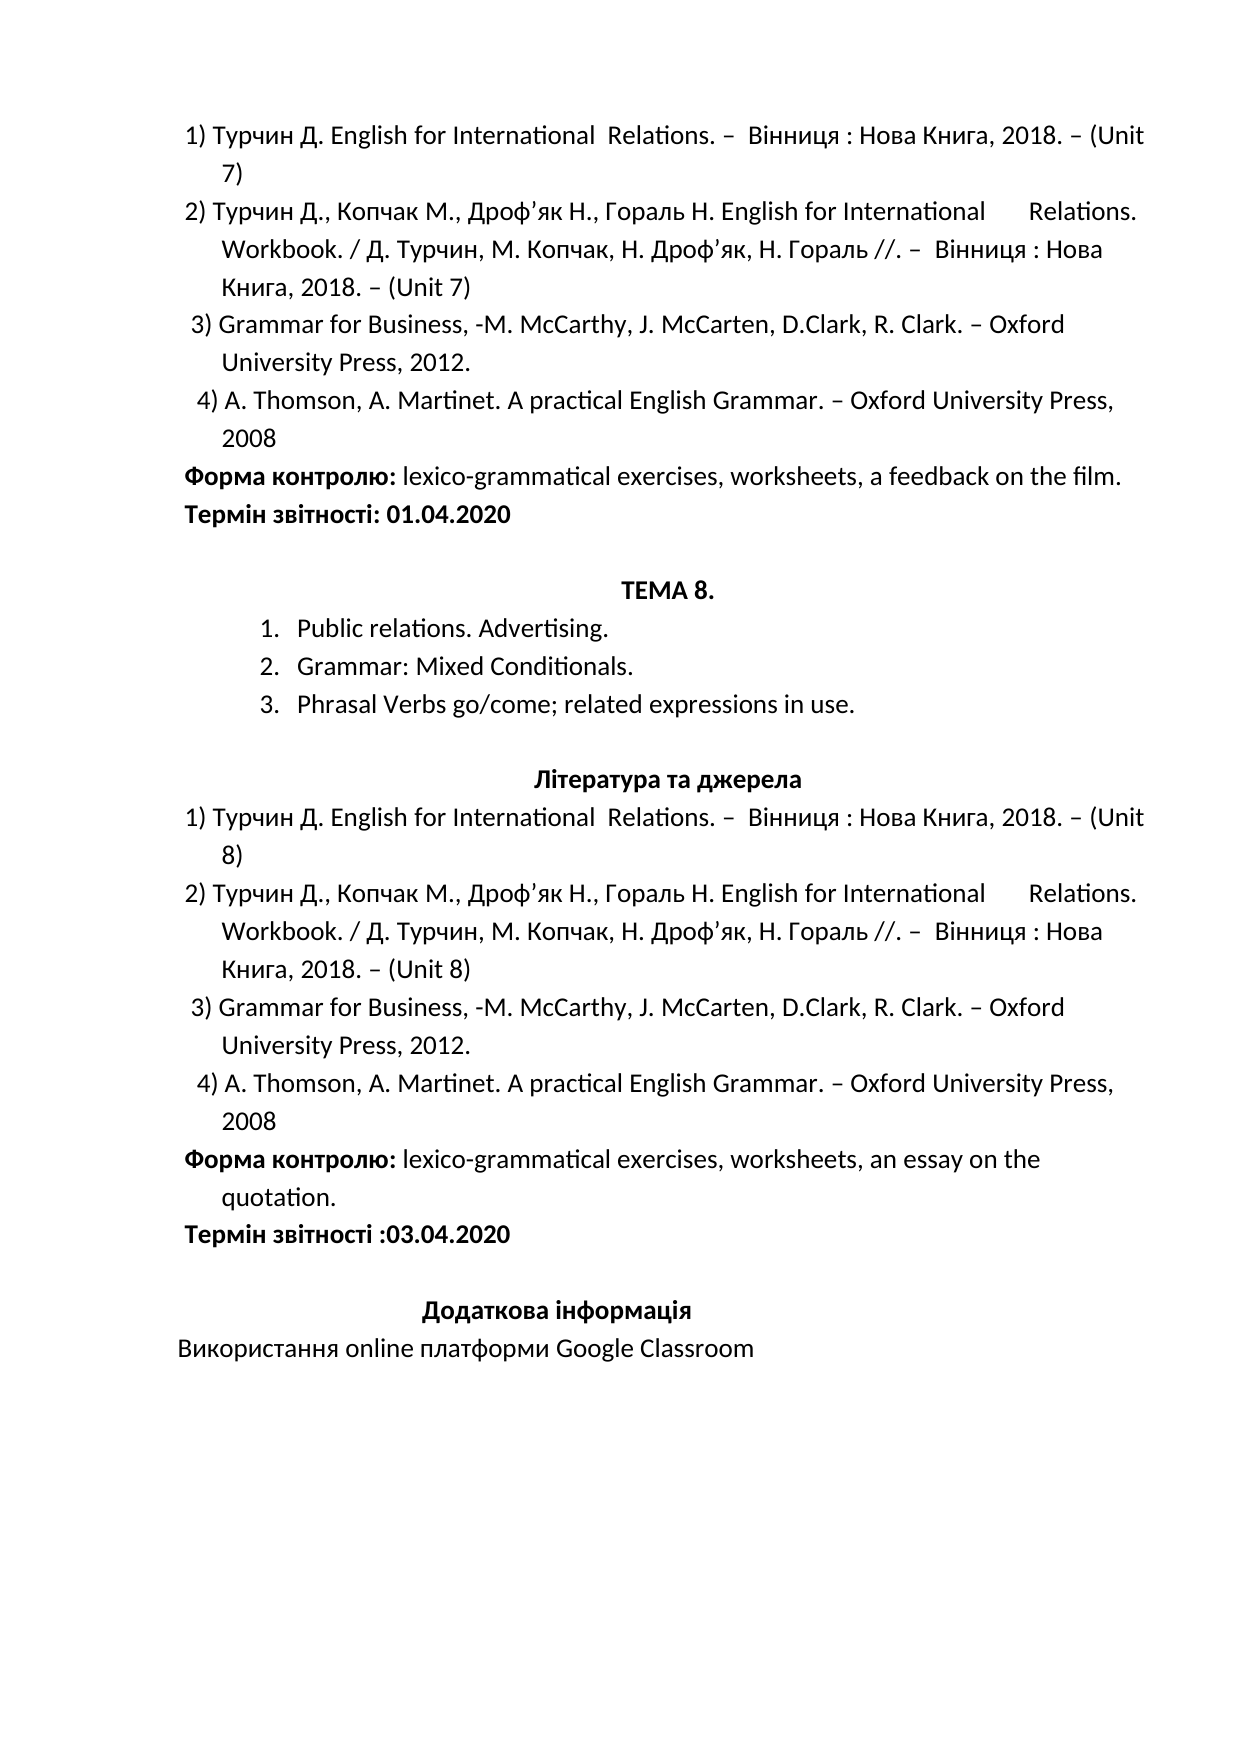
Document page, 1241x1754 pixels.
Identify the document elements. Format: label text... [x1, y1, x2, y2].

text 3) Grammar for Business, -M. McCarthy, J. McCarten, D.Clark, R. Clark. – Oxford University Press, 2012. [184, 990, 1152, 1061]
text Додаткова інформація [177, 1293, 1152, 1327]
text 2) Турчин Д., Копчак М., Дроф’як Н., Гораль Н. English for International Relations. Workbook. / Д. Турчин, М. Копчак, Н. Дроф’як, Н. Гораль //. – Вінниця : Нова Книга, 2018. – (Unit 8) [184, 876, 1152, 985]
list Public relations. Advertising. [259, 611, 1152, 644]
text 4) A. Thomson, A. Martinet. A practical English Grammar. – Oxford University Press, 2008 [184, 1066, 1152, 1137]
text 3) Grammar for Business, -M. McCarthy, J. McCarten, D.Clark, R. Clark. – Oxford University Press, 2012. [184, 308, 1152, 379]
text 1) Турчин Д. English for International Relations. – Вінниця : Нова Книга, 2018. – (Unit 7) [184, 118, 1152, 189]
list Phrasal Verbs go/come; related expressions in use. [259, 687, 1152, 720]
text 2) Турчин Д., Копчак М., Дроф’як Н., Гораль Н. English for International Relations. Workbook. / Д. Турчин, М. Копчак, Н. Дроф’як, Н. Гораль //. – Вінниця : Нова Книга, 2018. – (Unit 7) [184, 194, 1152, 303]
list Grammar: Mixed Conditionals. [259, 649, 1152, 682]
text 4) A. Thomson, A. Martinet. A practical English Grammar. – Oxford University Press, 2008 [184, 383, 1152, 454]
text Термін звітності: 01.04.2020 [184, 497, 1152, 530]
text Форма контролю: lexico-grammatical exercises, worksheets, a feedback on the film. [184, 459, 1152, 492]
text Форма контролю: lexico-grammatical exercises, worksheets, an essay on the quotation. [184, 1142, 1152, 1213]
text Література та джерела [184, 763, 1152, 796]
text ТЕМА 8. [184, 573, 1152, 606]
text Використання online платформи Google Classroom [177, 1331, 1152, 1364]
text Термін звітності :03.04.2020 [184, 1218, 1152, 1251]
text 1) Турчин Д. English for International Relations. – Вінниця : Нова Книга, 2018. – (Unit 8) [184, 801, 1152, 872]
